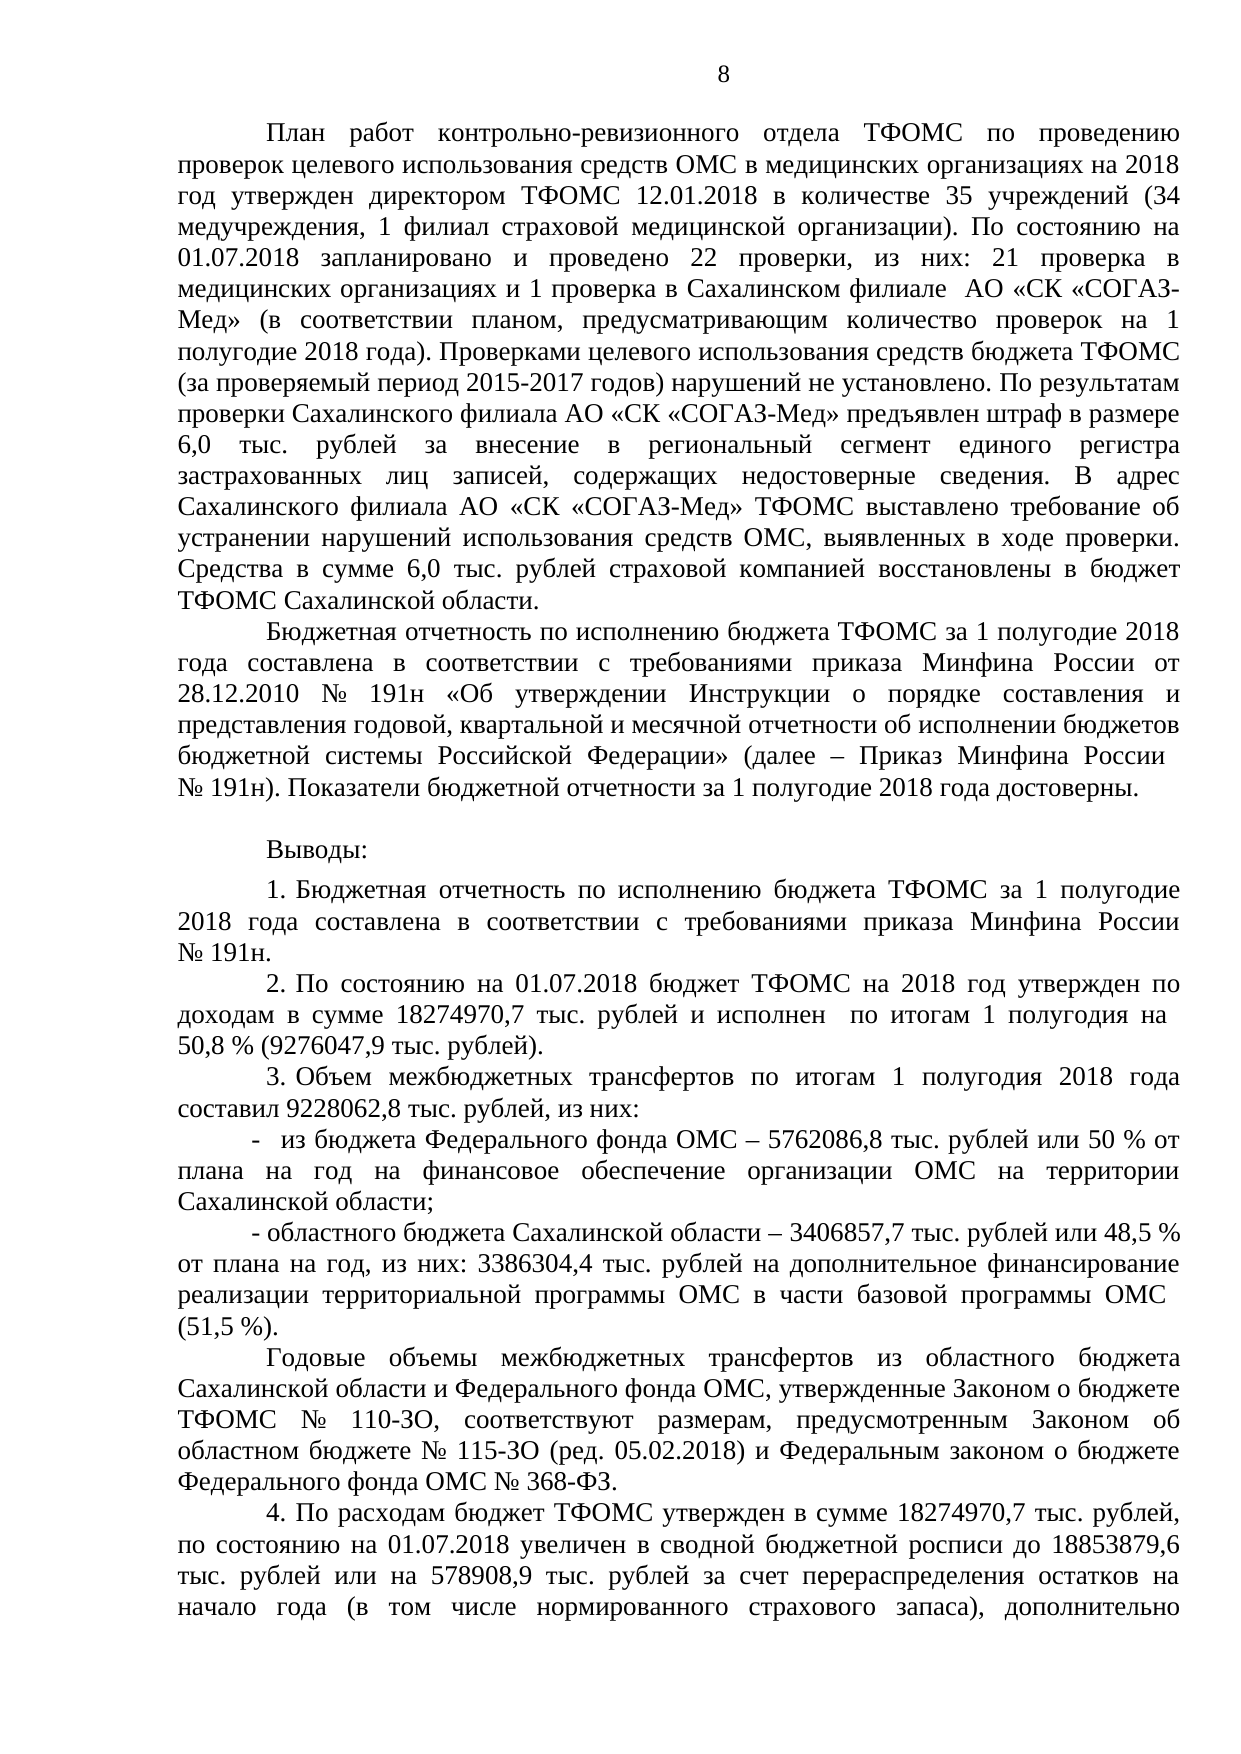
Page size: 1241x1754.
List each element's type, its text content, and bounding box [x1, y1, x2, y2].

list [177, 1497, 1181, 1621]
list из бюджета Федерального фонда ОМС – 5762086,8 тыс. рублей или 50 % от плана на год на финансовое обеспечение организации ОМС на территории Сахалинской области; [177, 1123, 1181, 1216]
text Выводы: [177, 833, 1181, 864]
text План работ контрольно-ревизионного отдела ТФОМС по проведению проверок целевого использования средств ОМС в медицинских организациях на 2018 год утвержден директором ТФОМС 12.01.2018 в количестве 35 учреждений (34 медучреждения, 1 филиал страховой медицинской организации). По состоянию на 01.07.2018 запланировано и проведено 22 проверки, из них: 21 проверка в медицинских организациях и 1 проверка в Сахалинском филиале АО «СК «СОГАЗ-Мед» (в соответствии планом, предусматривающим количество проверок на 1 полугодие 2018 года). Проверками целевого использования средств бюджета ТФОМС (за проверяемый период 2015-2017 годов) нарушений не установлено. По результатам проверки Сахалинского филиала АО «СК «СОГАЗ-Мед» предъявлен штраф в размере 6,0 тыс. рублей за внесение в региональный сегмент единого регистра застрахованных лиц записей, содержащих недостоверные сведения. В адрес Сахалинского филиала АО «СК «СОГАЗ-Мед» ТФОМС выставлено требование об устранении нарушений использования средств ОМС, выявленных в ходе проверки. Средства в сумме 6,0 тыс. рублей страховой компанией восстановлены в бюджет ТФОМС Сахалинской области. [177, 117, 1181, 615]
list Объем межбюджетных трансфертов по итогам 1 полугодия 2018 года составил 9228062,8 тыс. рублей, из них: [177, 1061, 1181, 1123]
text - областного бюджета Сахалинской области – 3406857,7 тыс. рублей или 48,5 % от плана на год, из них: 3386304,4 тыс. рублей на дополнительное финансирование реализации территориальной программы ОМС в части базовой программы ОМС (51,5 %). [177, 1216, 1181, 1341]
text Бюджетная отчетность по исполнению бюджета ТФОМС за 1 полугодие 2018 года составлена в соответствии с требованиями приказа Минфина России от 28.12.2010 № 191н «Об утверждении Инструкции о порядке составления и представления годовой, квартальной и месячной отчетности об исполнении бюджетов бюджетной системы Российской Федерации» (далее – Приказ Минфина России № 191н). Показатели бюджетной отчетности за 1 полугодие 2018 года достоверны. [177, 615, 1181, 802]
list Бюджетная отчетность по исполнению бюджета ТФОМС за 1 полугодие 2018 года составлена в соответствии с требованиями приказа Минфина России № 191н. [177, 874, 1181, 967]
list Годовые объемы межбюджетных трансфертов из областного бюджета Сахалинской области и Федерального фонда ОМС, утвержденные Законом о бюджете ТФОМС № 110-ЗО, соответствуют размерам, предусмотренным Законом об областном бюджете № 115-ЗО (ред. 05.02.2018) и Федеральным законом о бюджете Федерального фонда ОМС № 368-ФЗ. [177, 1341, 1181, 1497]
list По состоянию на 01.07.2018 бюджет ТФОМС на 2018 год утвержден по доходам в сумме 18274970,7 тыс. рублей и исполнен по итогам 1 полугодия на 50,8 % (9276047,9 тыс. рублей). [177, 967, 1181, 1061]
